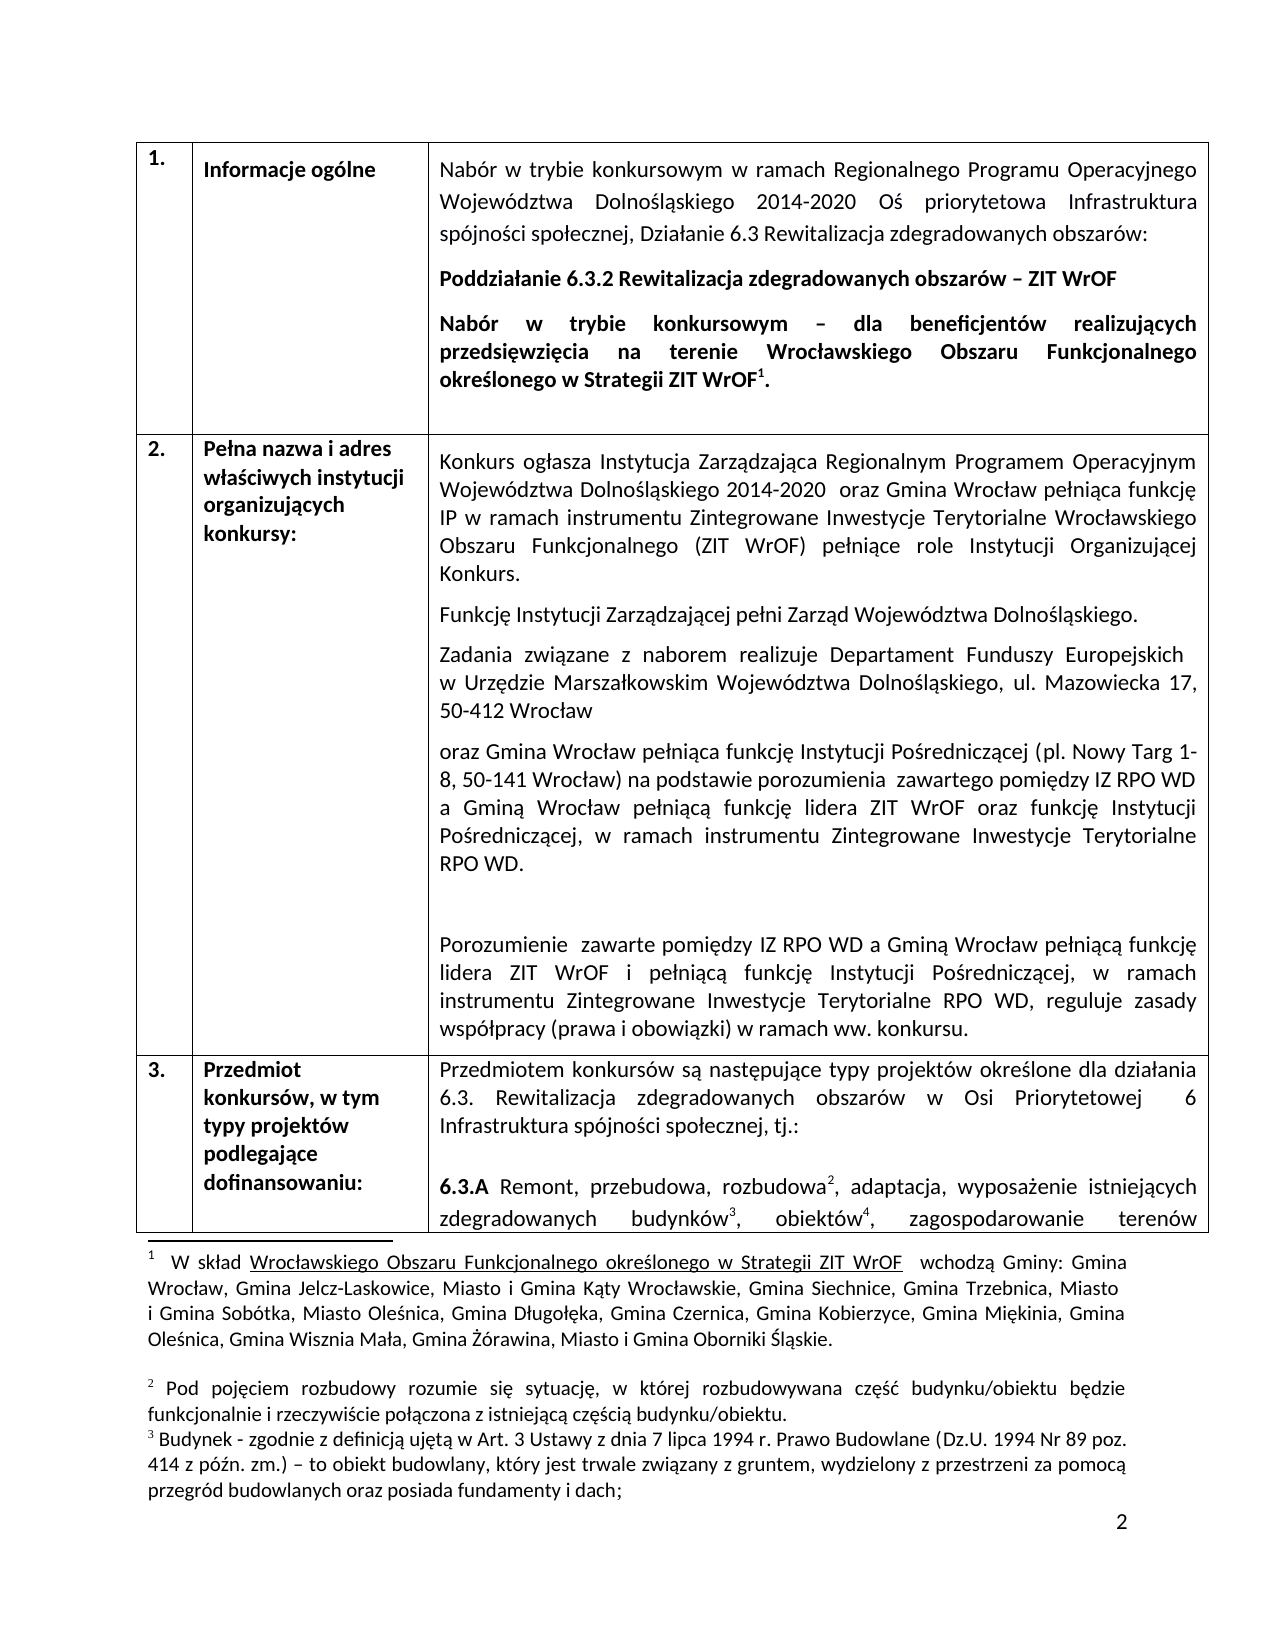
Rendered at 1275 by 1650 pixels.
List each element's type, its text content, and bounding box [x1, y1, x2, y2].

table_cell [193, 1056, 428, 1232]
table_header Nabór w trybie konkursowym w ramach Regionalnego Programu Operacyjnego Województwa Dolnośląskiego 2014-2020 Oś priorytetowa Infrastruktura spójności społecznej, Działanie 6.3 Rewitalizacja zdegradowanych obszarów: Poddziałanie 6.3.2 Rewitalizacja zdegradowanych obszarów – ZIT WrOF Nabór w trybie konkursowym – dla beneficjentów realizujących przedsięwzięcia na terenie Wrocławskiego Obszaru Funkcjonalnego określonego w Strategii ZIT WrOF. [429, 143, 1208, 433]
table_cell 2. [137, 435, 192, 1054]
table_cell 3. [137, 1056, 192, 1232]
table_cell Konkurs ogłasza Instytucja Zarządzająca Regionalnym Programem Operacyjnym Województwa Dolnośląskiego 2014-2020 oraz Gmina Wrocław pełniąca funkcję IP w ramach instrumentu Zintegrowane Inwestycje Terytorialne Wrocławskiego Obszaru Funkcjonalnego (ZIT WrOF) pełniące role Instytucji Organizującej Konkurs. Funkcję Instytucji Zarządzającej pełni Zarząd Województwa Dolnośląskiego. Zadania związane z naborem realizuje Departament Funduszy Europejskich w Urzędzie Marszałkowskim Województwa Dolnośląskiego, ul. Mazowiecka 17, 50-412 Wrocław oraz Gmina Wrocław pełniąca funkcję Instytucji Pośredniczącej (pl. Nowy Targ 1-8, 50-141 Wrocław) na podstawie porozumienia zawartego pomiędzy IZ RPO WD a Gminą Wrocław pełniącą funkcję lidera ZIT WrOF oraz funkcję Instytucji Pośredniczącej, w ramach instrumentu Zintegrowane Inwestycje Terytorialne RPO WD. Porozumienie zawarte pomiędzy IZ RPO WD a Gminą Wrocław pełniącą funkcję lidera ZIT WrOF i pełniącą funkcję Instytucji Pośredniczącej, w ramach instrumentu Zintegrowane Inwestycje Terytorialne RPO WD, reguluje zasady współpracy (prawa i obowiązki) w ramach ww. konkursu. [429, 435, 1208, 1054]
table_header 1. [137, 143, 192, 433]
table_header Informacje ogólne [193, 143, 428, 433]
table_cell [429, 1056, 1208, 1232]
table_cell Pełna nazwa i adres właściwych instytucji organizujących konkursy: [193, 435, 428, 1054]
